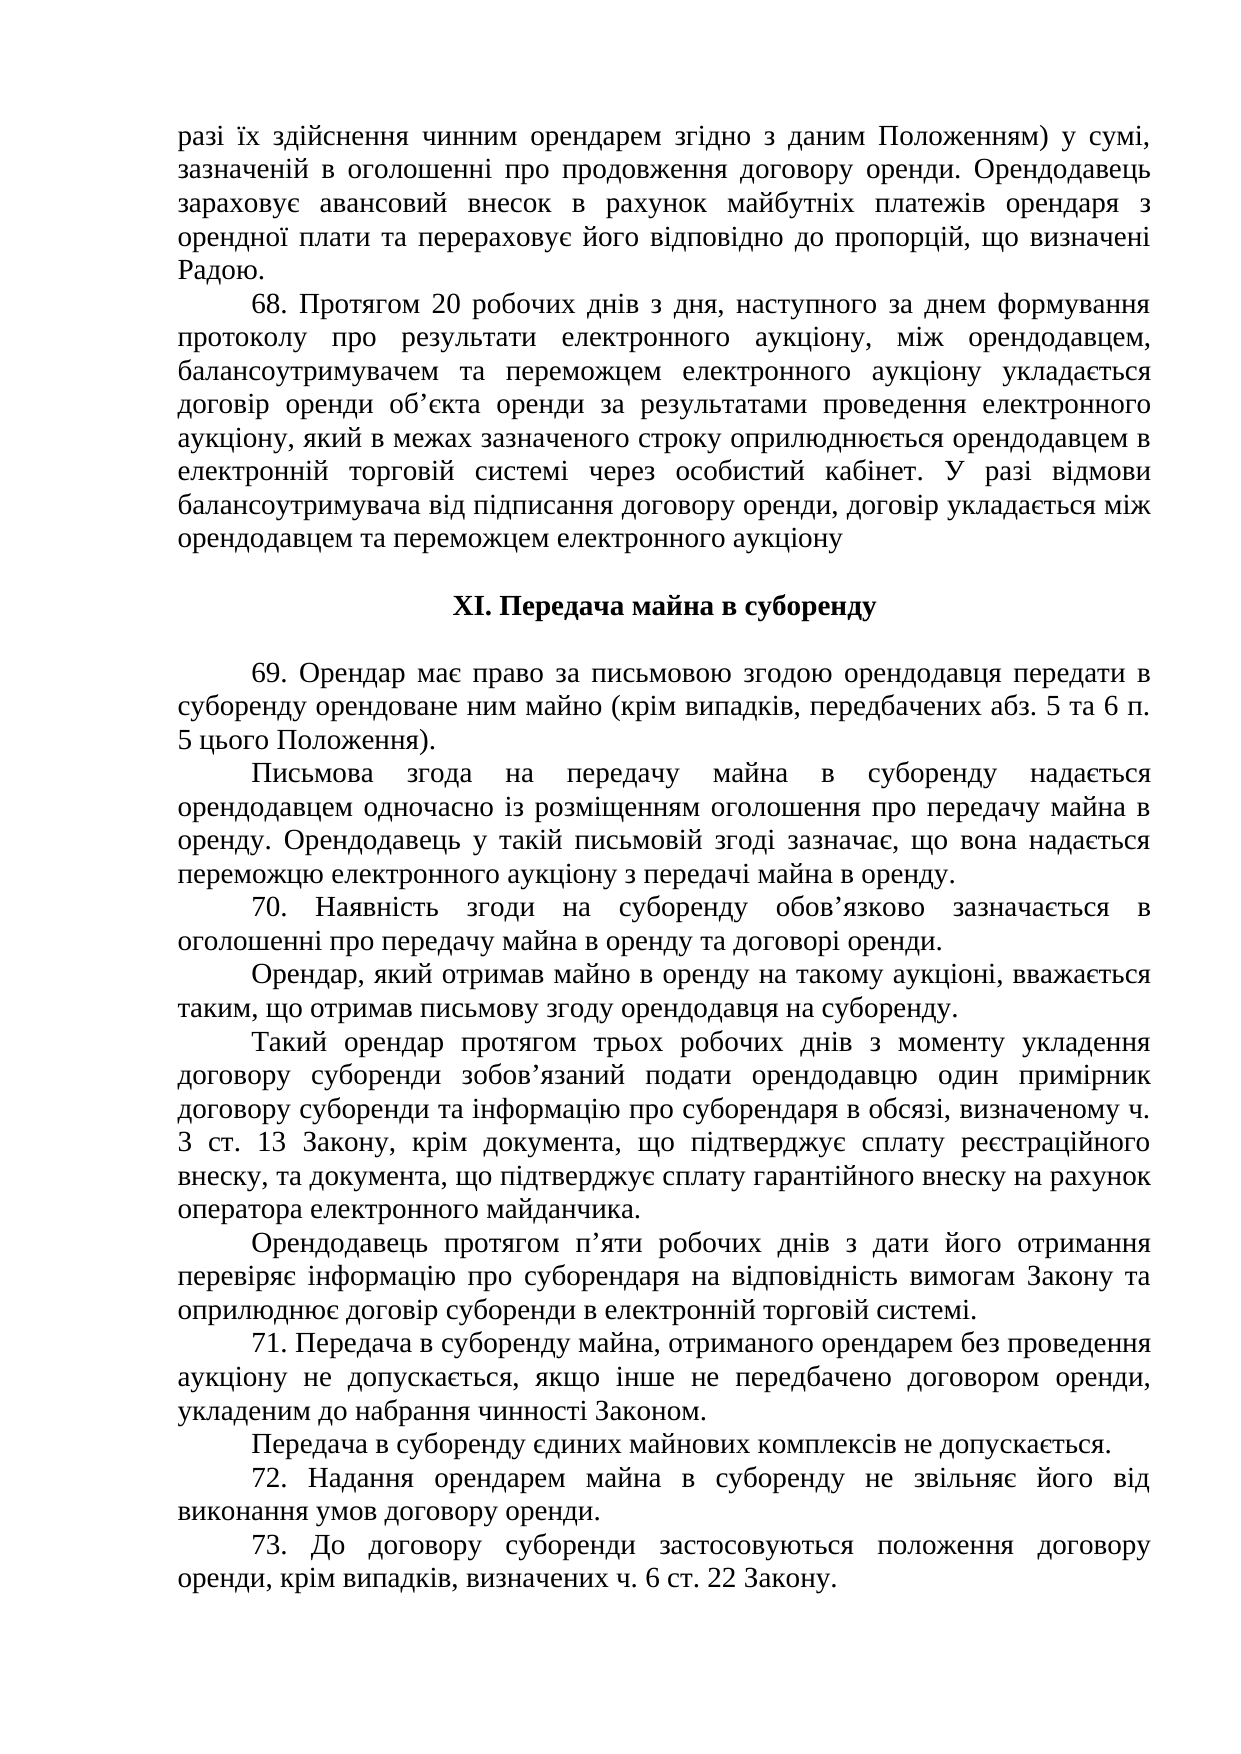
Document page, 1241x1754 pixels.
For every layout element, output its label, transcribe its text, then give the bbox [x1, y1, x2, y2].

text 68. Протягом 20 робочих днів з дня, наступного за днем формування протоколу про результати електронного аукціону, між орендодавцем, балансоутримувачем та переможцем електронного аукціону укладається договір оренди об’єкта оренди за результатами проведення електронного аукціону, який в межах зазначеного строку оприлюднюється орендодавцем в електронній торговій системі через особистий кабінет. У разі відмови балансоутримувача від підписання договору оренди, договір укладається між орендодавцем та переможцем електронного аукціону [177, 286, 1152, 554]
text XI. Передача майна в суборенду [177, 588, 1152, 621]
text Орендар, який отримав майно в оренду на такому аукціоні, вважається таким, що отримав письмову згоду орендодавця на суборенду. [177, 957, 1152, 1024]
text Письмова згода на передачу майна в суборенду надається орендодавцем одночасно із розміщенням оголошення про передачу майна в оренду. Орендодавець у такій письмовій згоді зазначає, що вона надається переможцю електронного аукціону з передачі майна в оренду. [177, 755, 1152, 889]
text 71. Передача в суборенду майна, отриманого орендарем без проведення аукціону не допускається, якщо інше не передбачено договором оренди, укладеним до набрання чинності Законом. [177, 1326, 1152, 1426]
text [177, 118, 1152, 286]
text 69. Орендар має право за письмовою згодою орендодавця передати в суборенду орендоване ним майно (крім випадків, передбачених абз. 5 та 6 п. 5 цього Положення). [177, 655, 1152, 755]
text 70. Наявність згоди на суборенду обов’язково зазначається в оголошенні про передачу майна в оренду та договорі оренди. [177, 889, 1152, 957]
text Такий орендар протягом трьох робочих днів з моменту укладення договору суборенди зобов’язаний подати орендодавцю один примірник договору суборенди та інформацію про суборендаря в обсязі, визначеному ч. 3 ст. 13 Закону, крім документа, що підтверджує сплату реєстраційного внеску, та документа, що підтверджує сплату гарантійного внеску на рахунок оператора електронного майданчика. [177, 1024, 1152, 1225]
text 73. До договору суборенди застосовуються положення договору оренди, крім випадків, визначених ч. 6 ст. 22 Закону. [177, 1527, 1152, 1594]
text 72. Надання орендарем майна в суборенду не звільняє його від виконання умов договору оренди. [177, 1460, 1152, 1527]
text Орендодавець протягом п’яти робочих днів з дати його отримання перевіряє інформацію про суборендаря на відповідність вимогам Закону та оприлюднює договір суборенди в електронній торговій системі. [177, 1225, 1152, 1326]
text Передача в суборенду єдиних майнових комплексів не допускається. [177, 1426, 1152, 1460]
